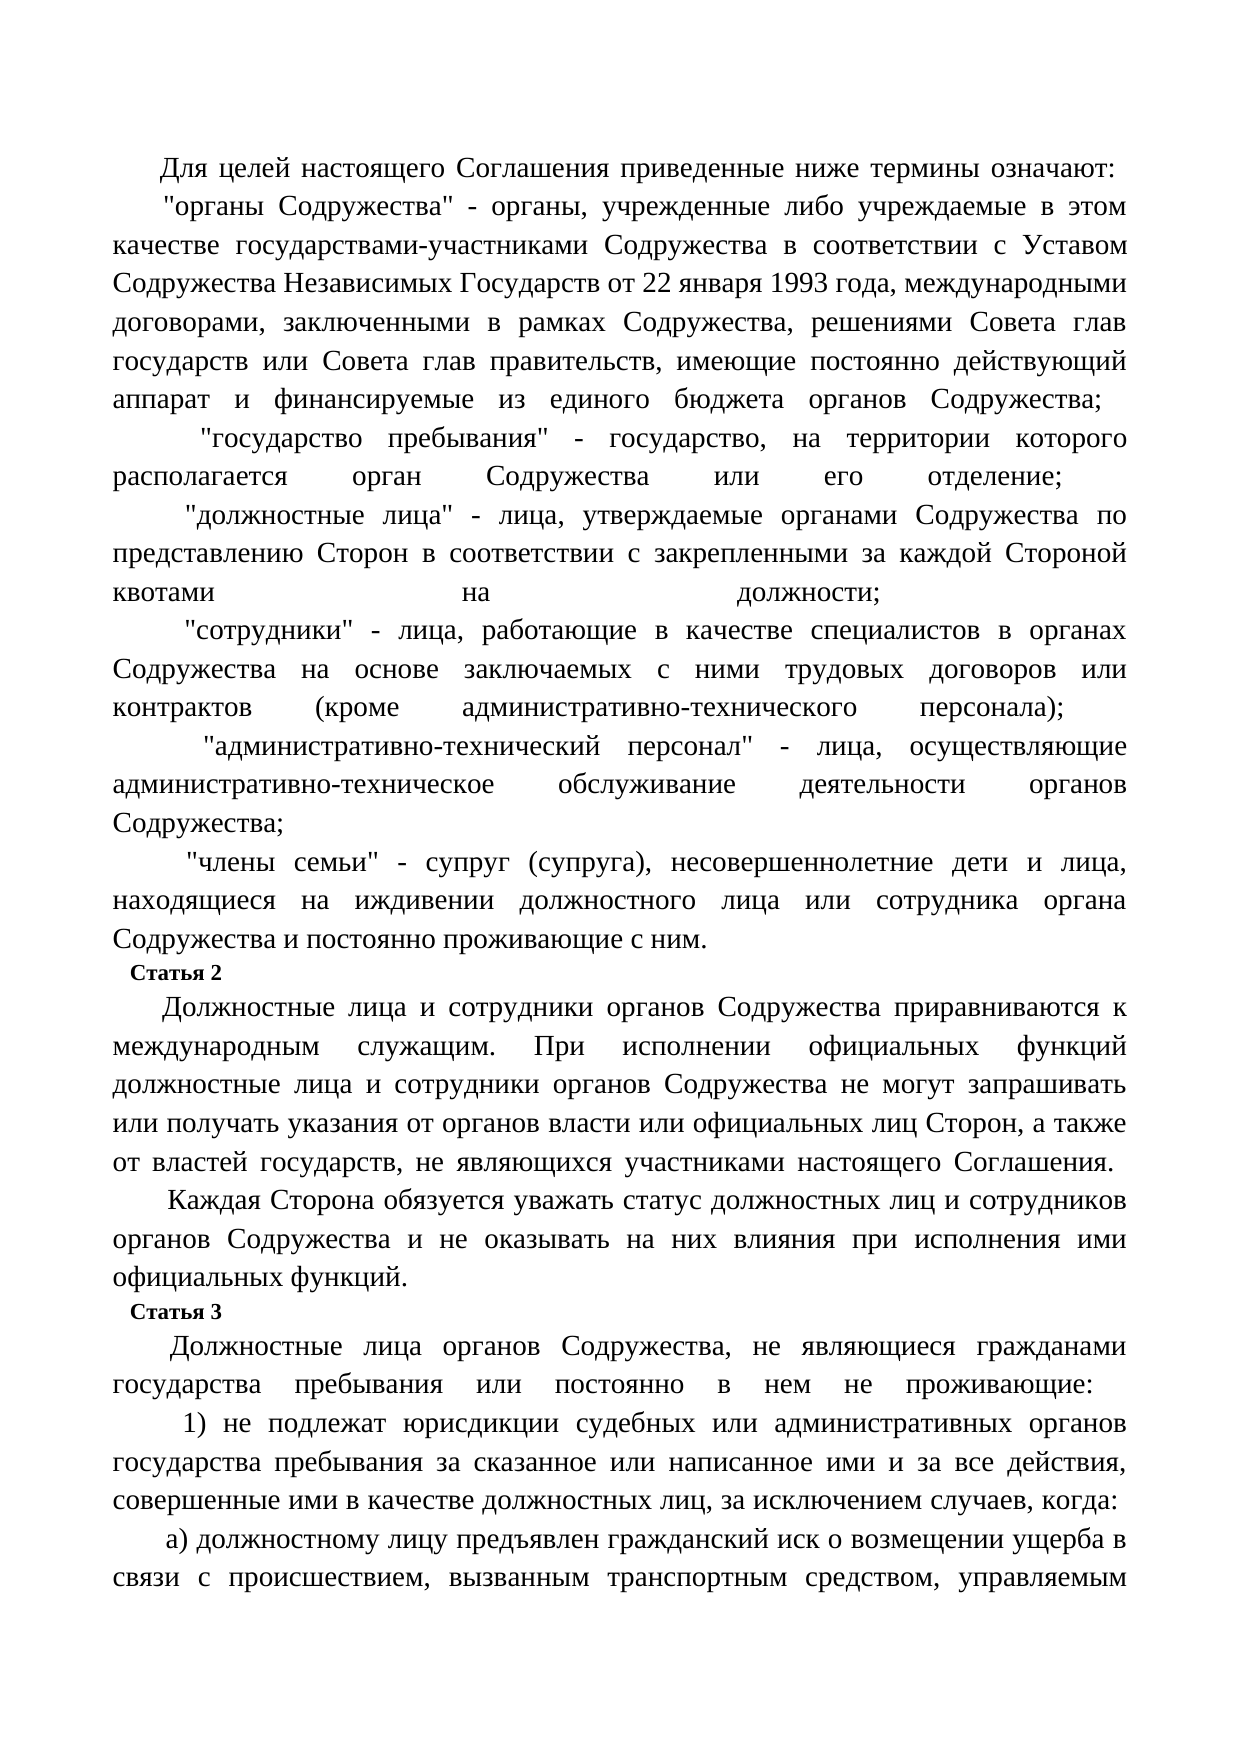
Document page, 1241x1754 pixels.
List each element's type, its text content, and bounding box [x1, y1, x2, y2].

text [112, 1328, 1128, 1593]
text Должностные лица и сотрудники органов Содружества приравниваются к международным служащим. При исполнении официальных функций должностные лица и сотрудники органов Содружества не могут запрашивать или получать указания от органов власти или официальных лиц Сторон, а также от властей государств, не являющихся участниками настоящего Соглашения. Каждая Сторона обязуется уважать статус должностных лиц и сотрудников органов Содружества и не оказывать на них влияния при исполнения ими официальных функций. [112, 989, 1128, 1293]
text Статья 3 [112, 1298, 1128, 1324]
text Для целей настоящего Соглашения приведенные ниже термины означают: "органы Содружества" - органы, учрежденные либо учреждаемые в этом качестве государствами-участниками Содружества в соответствии с Уставом Содружества Независимых Государств от 22 января 1993 года, международными договорами, заключенными в рамках Содружества, решениями Совета глав государств или Совета глав правительств, имеющие постоянно действующий аппарат и финансируемые из единого бюджета органов Содружества; "государство пребывания" - государство, на территории которого располагается орган Содружества или его отделение; "должностные лица" - лица, утверждаемые органами Содружества по представлению Сторон в соответствии с закрепленными за каждой Стороной квотами на должности; "сотрудники" - лица, работающие в качестве специалистов в органах Содружества на основе заключаемых с ними трудовых договоров или контрактов (кроме административно-технического персонала); "административно-технический персонал" - лица, осуществляющие административно-техническое обслуживание деятельности органов Содружества; "члены семьи" - супруг (супруга), несовершеннолетние дети и лица, находящиеся на иждивении должностного лица или сотрудника органа Содружества и постоянно проживающие с ним. [112, 150, 1128, 954]
text Статья 2 [112, 959, 1128, 986]
